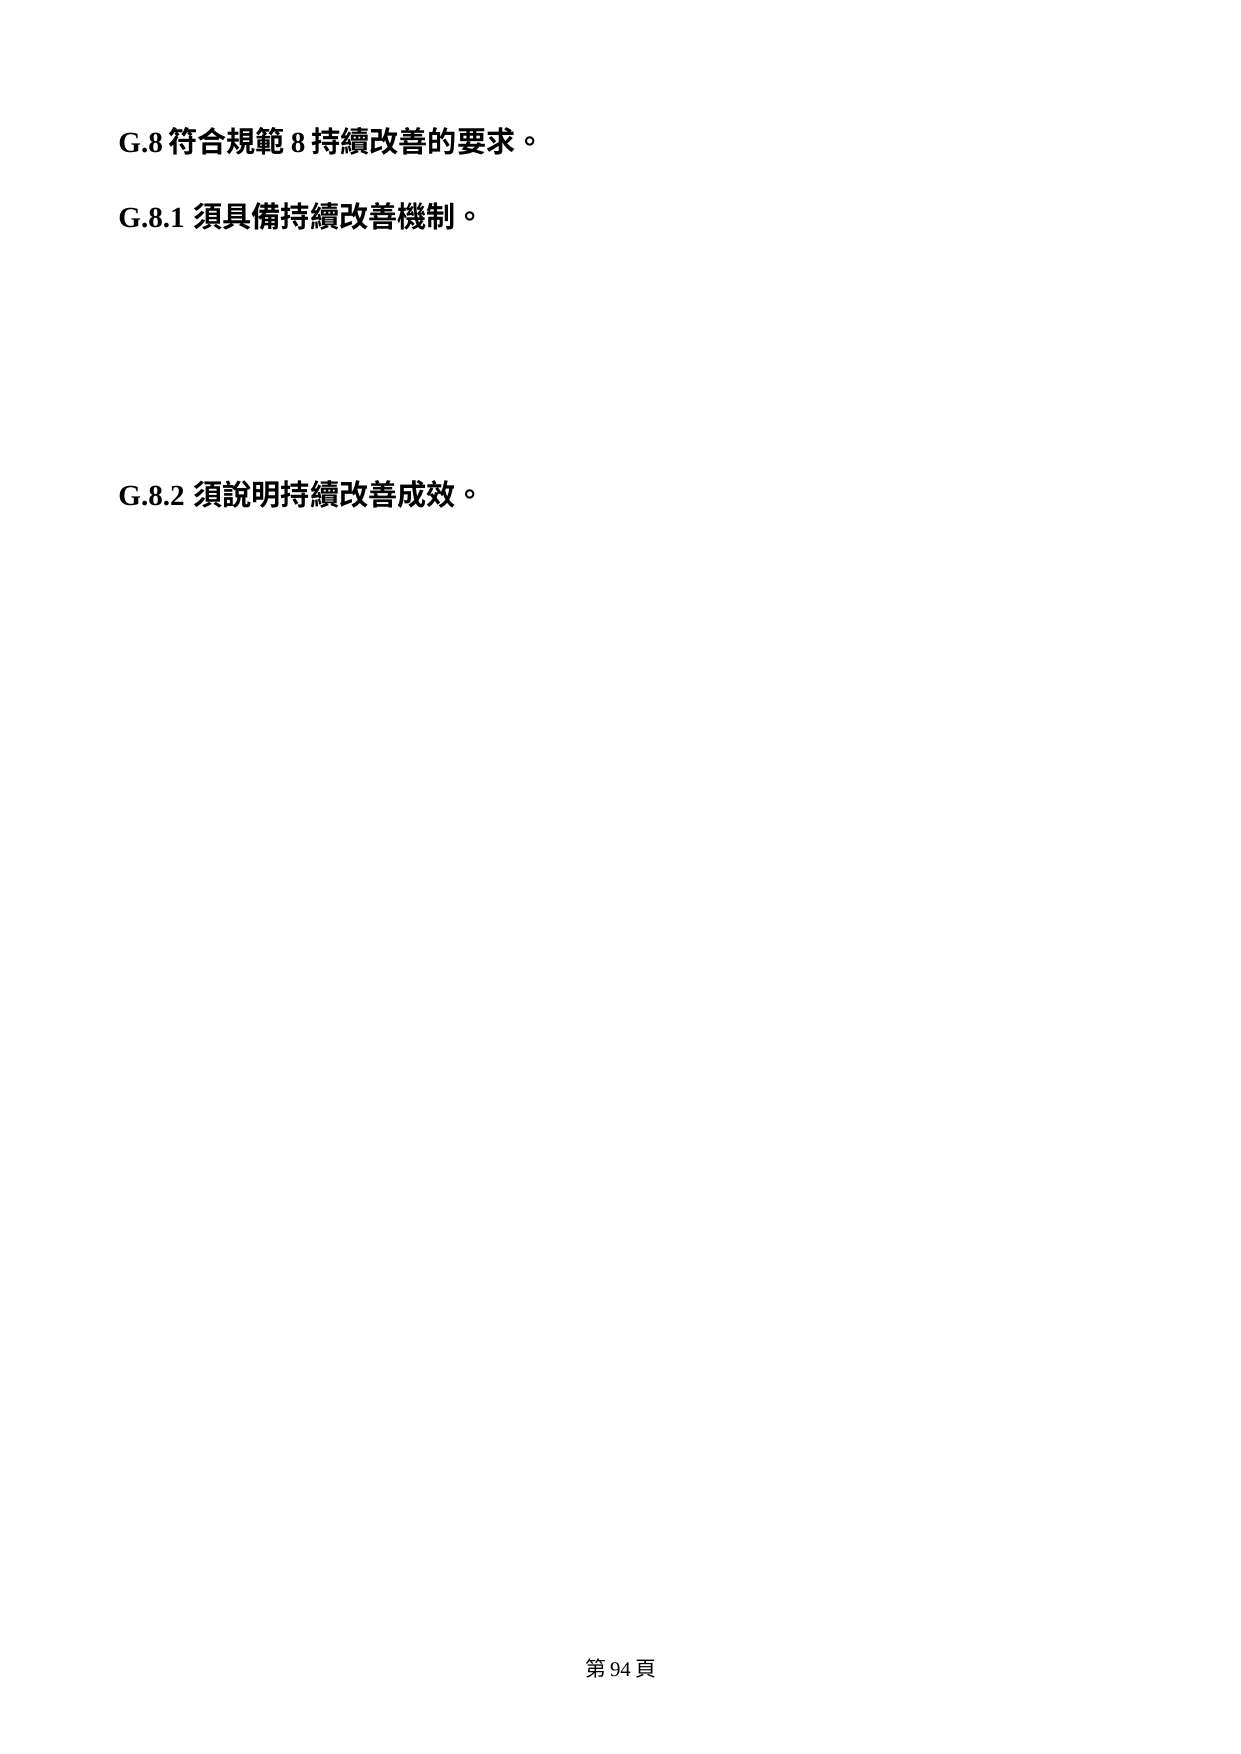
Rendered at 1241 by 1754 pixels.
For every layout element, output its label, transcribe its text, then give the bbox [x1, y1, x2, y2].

text G.8.1 須具備持續改善機制。 [118, 194, 1122, 236]
text G.8.2 須說明持續改善成效。 [118, 471, 1122, 513]
text G.8 符合規範8持續改善的要求。 [118, 118, 1122, 160]
